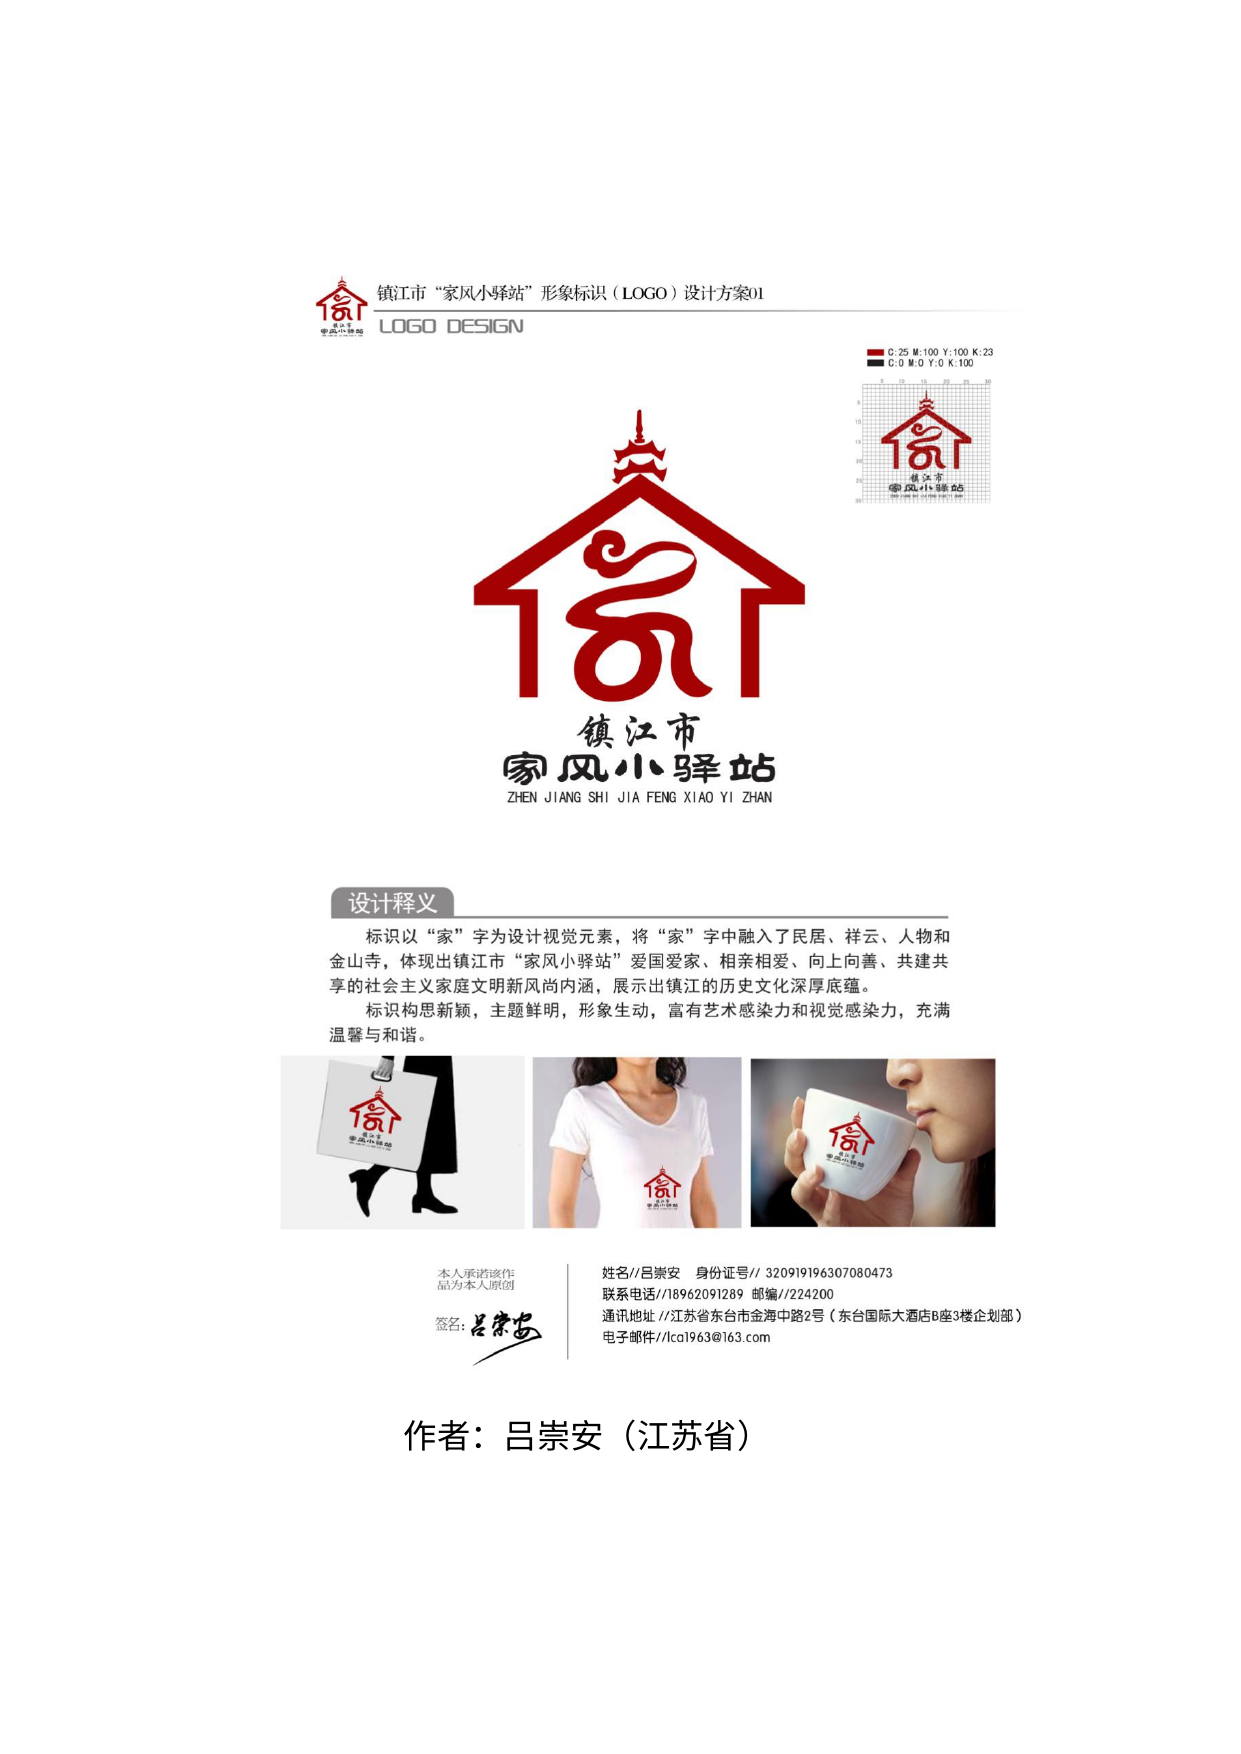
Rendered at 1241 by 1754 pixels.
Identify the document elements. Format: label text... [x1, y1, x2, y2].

text 作者：吕崇安（江苏省） [165, 1401, 941, 1466]
picture [232, 231, 1045, 1382]
